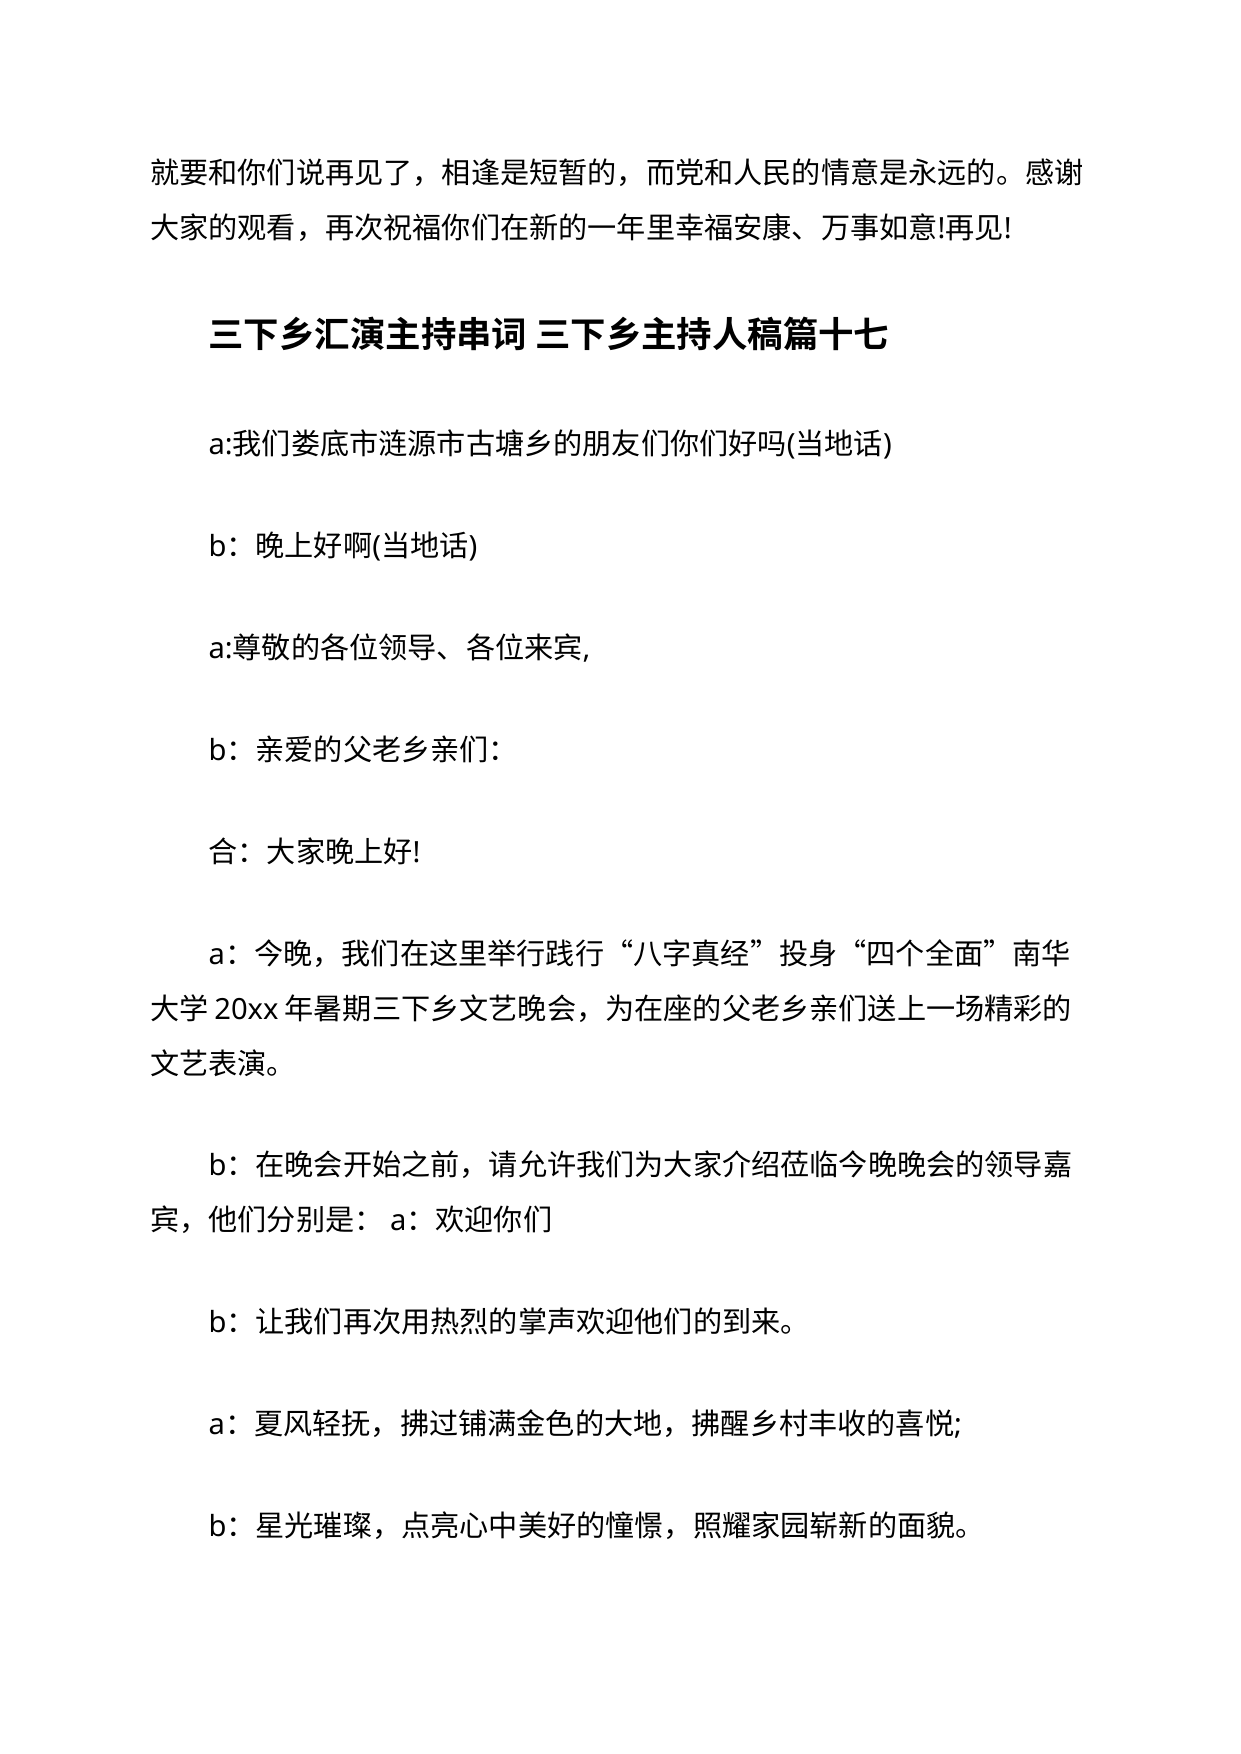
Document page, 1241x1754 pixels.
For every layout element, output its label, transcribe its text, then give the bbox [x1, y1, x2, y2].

text b：星光璀璨，点亮心中美好的憧憬，照耀家园崭新的面貌。 [150, 1503, 1090, 1545]
text a:我们娄底市涟源市古塘乡的朋友们你们好吗(当地话) [150, 420, 1090, 463]
text a:尊敬的各位领导、各位来宾, [150, 624, 1090, 667]
text a：今晚，我们在这里举行践行“八字真经”投身“四个全面”南华大学20xx年暑期三下乡文艺晚会，为在座的父老乡亲们送上一场精彩的文艺表演。 [150, 930, 1090, 1082]
text a：夏风轻抚，拂过铺满金色的大地，拂醒乡村丰收的喜悦; [150, 1401, 1090, 1443]
text b：在晚会开始之前，请允许我们为大家介绍莅临今晚晚会的领导嘉宾，他们分别是： a：欢迎你们 [150, 1142, 1090, 1239]
text b：晚上好啊(当地话) [150, 522, 1090, 565]
text 合：大家晚上好! [150, 828, 1090, 871]
text 三下乡汇演主持串词 三下乡主持人稿篇十七 [150, 307, 1090, 358]
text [150, 150, 1090, 247]
text b：亲爱的父老乡亲们： [150, 726, 1090, 769]
text b：让我们再次用热烈的掌声欢迎他们的到来。 [150, 1299, 1090, 1341]
